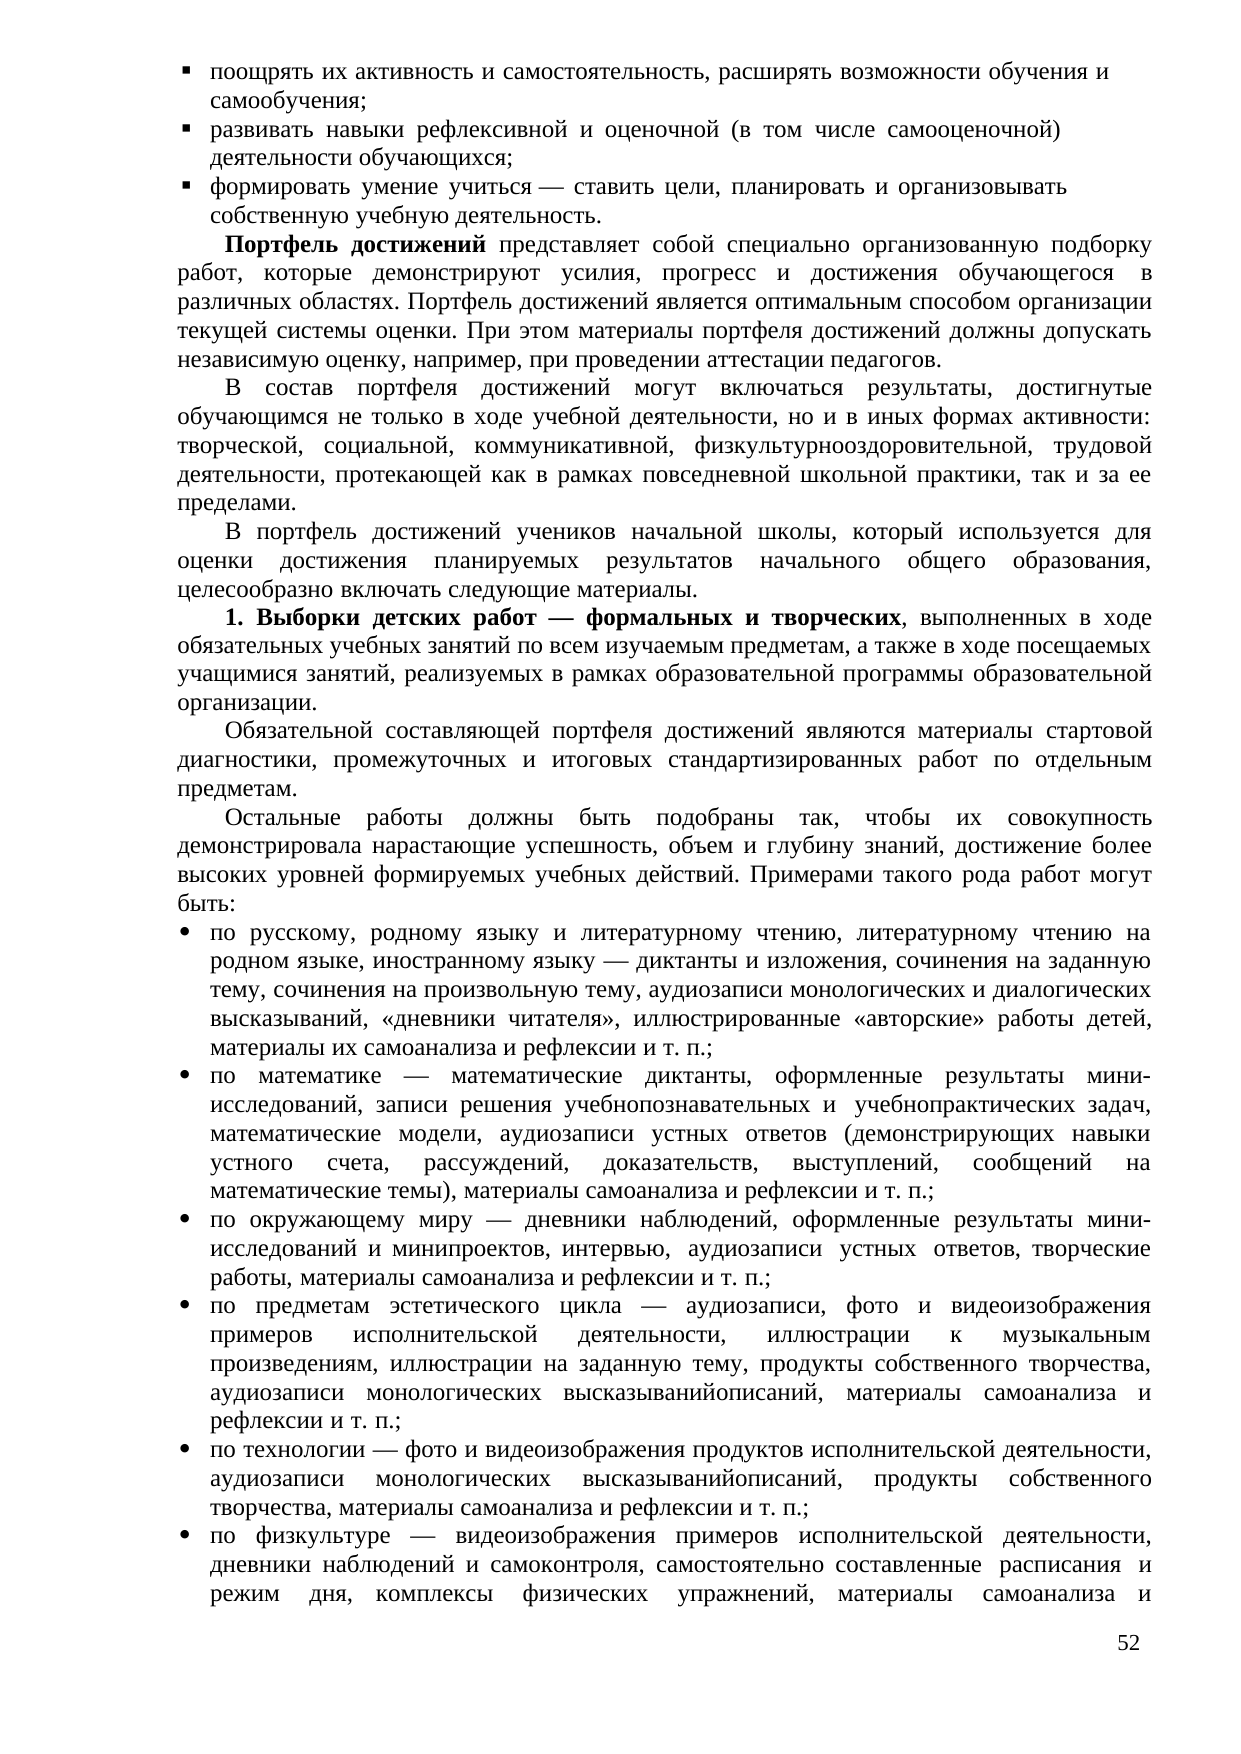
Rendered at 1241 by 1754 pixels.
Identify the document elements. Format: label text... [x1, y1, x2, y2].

list развивать навыки рефлексивной и оценочной (в том числе самооценочной) деятельности обучающихся; [180, 114, 1143, 171]
list по окружающему миру — дневники наблюдений, оформленные результаты мини­исследований и мини­проектов, интервью, аудиозаписи устных ответов, творческие работы, материалы самоанализа и рефлексии и т. п.; [180, 1204, 1151, 1290]
text Портфель достижений представляет собой специально организованную подборку работ, которые демонстрируют усилия, прогресс и достижения обучающегося в различных областях. Портфель достижений является оптимальным способом организации текущей системы оценки. При этом материалы портфеля достижений должны допускать независимую оценку, например, при проведении аттестации педагогов. [177, 229, 1153, 372]
list по математике — математические диктанты, оформленные результаты мини-исследований, записи решения учебно­познавательных и учебно­практических задач, математические модели, аудиозаписи устных ответов (демонстрирующих навыки устного счета, рассуждений, доказательств, выступлений, сообщений на математические темы), материалы самоанализа и рефлексии и т. п.; [180, 1060, 1151, 1204]
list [180, 1520, 1152, 1607]
text В портфель достижений учеников начальной школы, который используется для оценки достижения планируемых результатов начального общего образования, целесообразно включать следующие материалы. [177, 516, 1151, 602]
list по русскому, родному языку и литературному чтению, литературному чтению на родном языке, иностранному языку — диктанты и изложения, сочинения на заданную тему, сочинения на произвольную тему, аудиозаписи монологических и диалогических высказываний, «дневники читателя», иллюстрированные «авторские» работы детей, материалы их самоанализа и рефлексии и т. п.; [180, 917, 1152, 1060]
text В состав портфеля достижений могут включаться результаты, достигнутые обучающимся не только в ходе учебной деятельности, но и в иных формах активности: творческой, социальной, коммуникативной, физкультурно­оздоровительной, трудовой деятельности, протекающей как в рамках повседневной школьной практики, так и за ее пределами. [177, 372, 1152, 516]
list по предметам эстетического цикла — аудиозаписи, фото­ и видеоизображения примеров исполнительской деятельности, иллюстрации к музыкальным произведениям, иллюстрации на заданную тему, продукты собственного творчества, аудиозаписи монологических высказываний­описаний, материалы самоанализа и рефлексии и т. п.; [180, 1290, 1151, 1434]
list формировать умение учиться — ставить цели, планировать и организовывать собственную учебную деятельность. [180, 171, 1143, 229]
list по технологии — фото­ и видеоизображения продуктов исполнительской деятельности, аудиозаписи монологических высказываний­описаний, продукты собственного творчества, материалы самоанализа и рефлексии и т. п.; [180, 1434, 1152, 1520]
list поощрять их активность и самостоятельность, расширять возможности обучения и самообучения; [180, 56, 1240, 114]
text Обязательной составляющей портфеля достижений являются материалы стартовой диагностики, промежуточных и итоговых стандартизированных работ по отдельным предметам. [177, 715, 1153, 802]
list Выборки детских работ — формальных и творческих, выполненных в ходе обязательных учебных занятий по всем изучаемым предметам, а также в ходе посещаемых учащимися занятий, реализуемых в рамках образовательной программы образовательной организации. [177, 602, 1152, 715]
text Остальные работы должны быть подобраны так, чтобы их совокупность демонстрировала нарастающие успешность, объем и глубину знаний, достижение более высоких уровней формируемых учебных действий. Примерами такого рода работ могут быть: [177, 802, 1152, 917]
